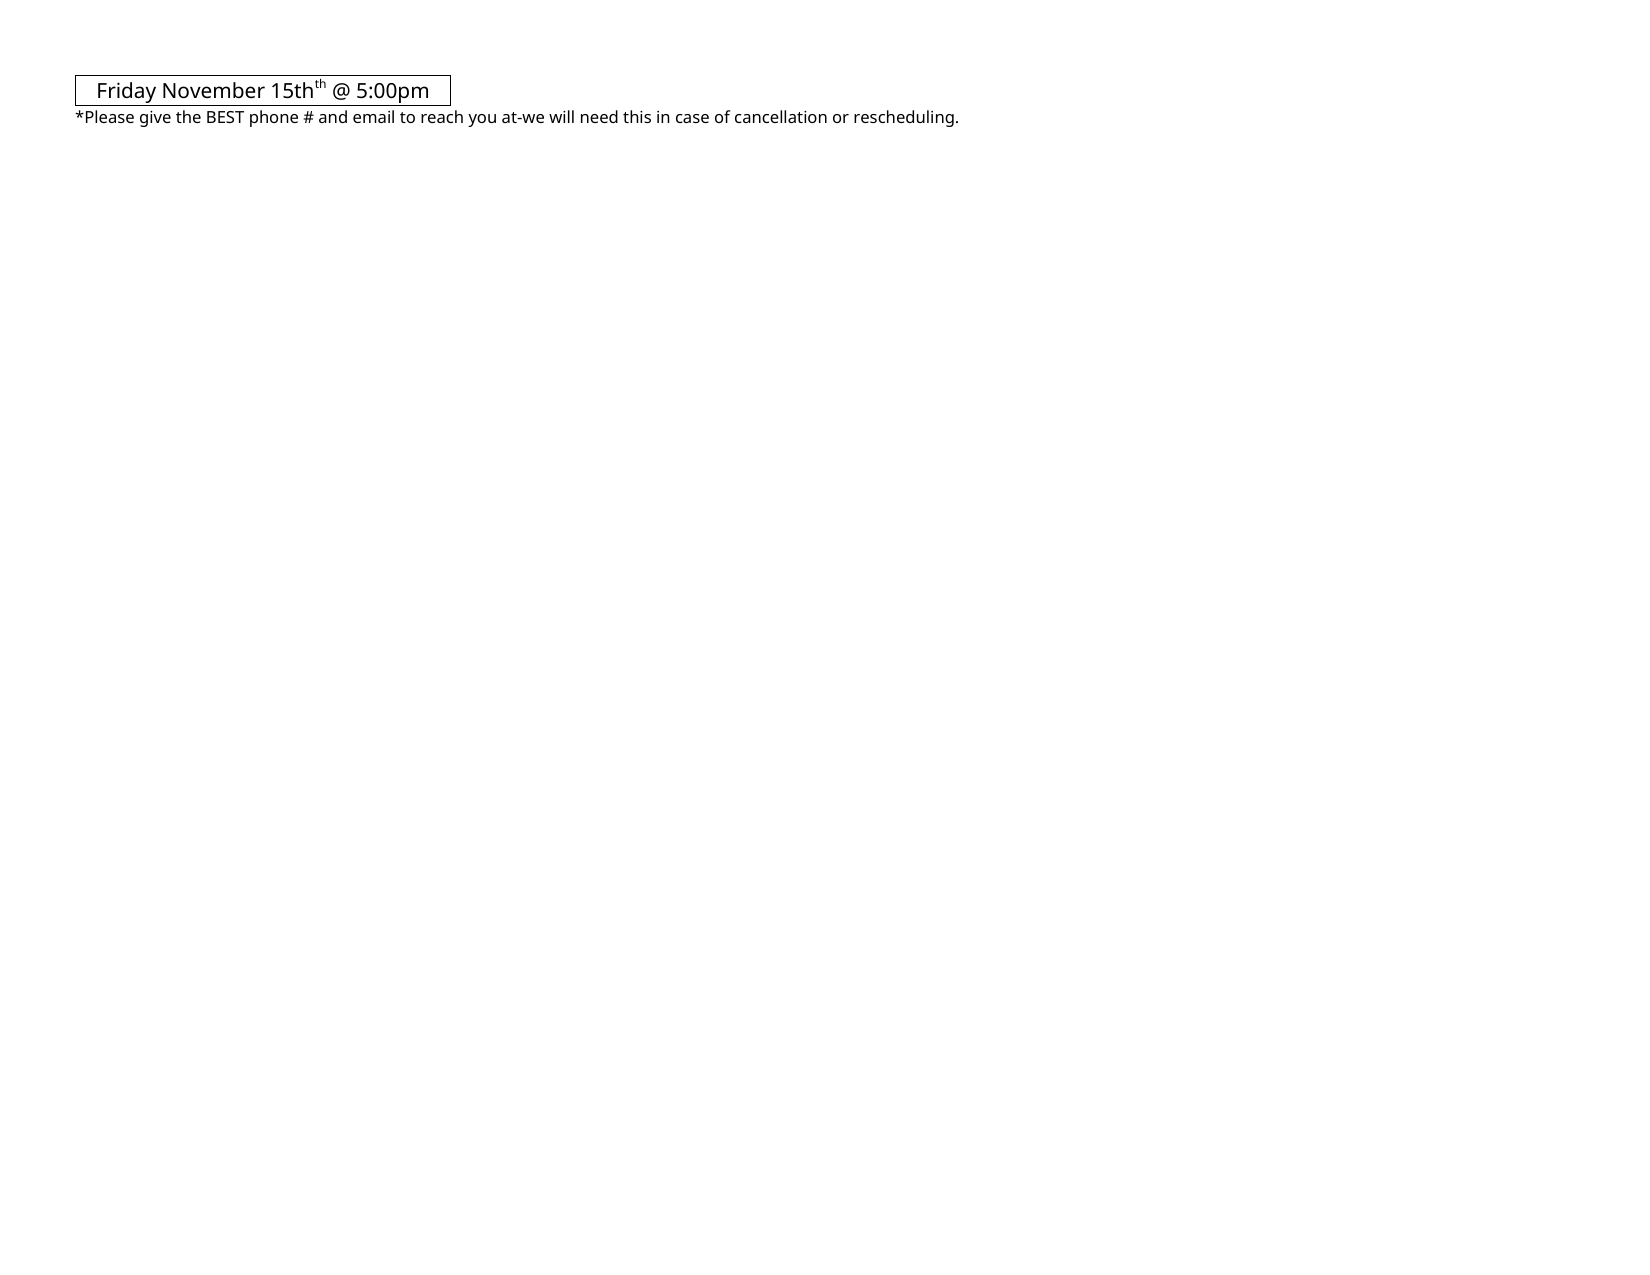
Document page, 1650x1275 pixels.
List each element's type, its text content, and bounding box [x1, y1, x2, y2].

text *Please give the BEST phone # and email to reach you at-we will need this in case of cancellation or rescheduling. [75, 106, 1575, 128]
table_header Friday November 15thth @ 5:00pm [76, 76, 450, 104]
